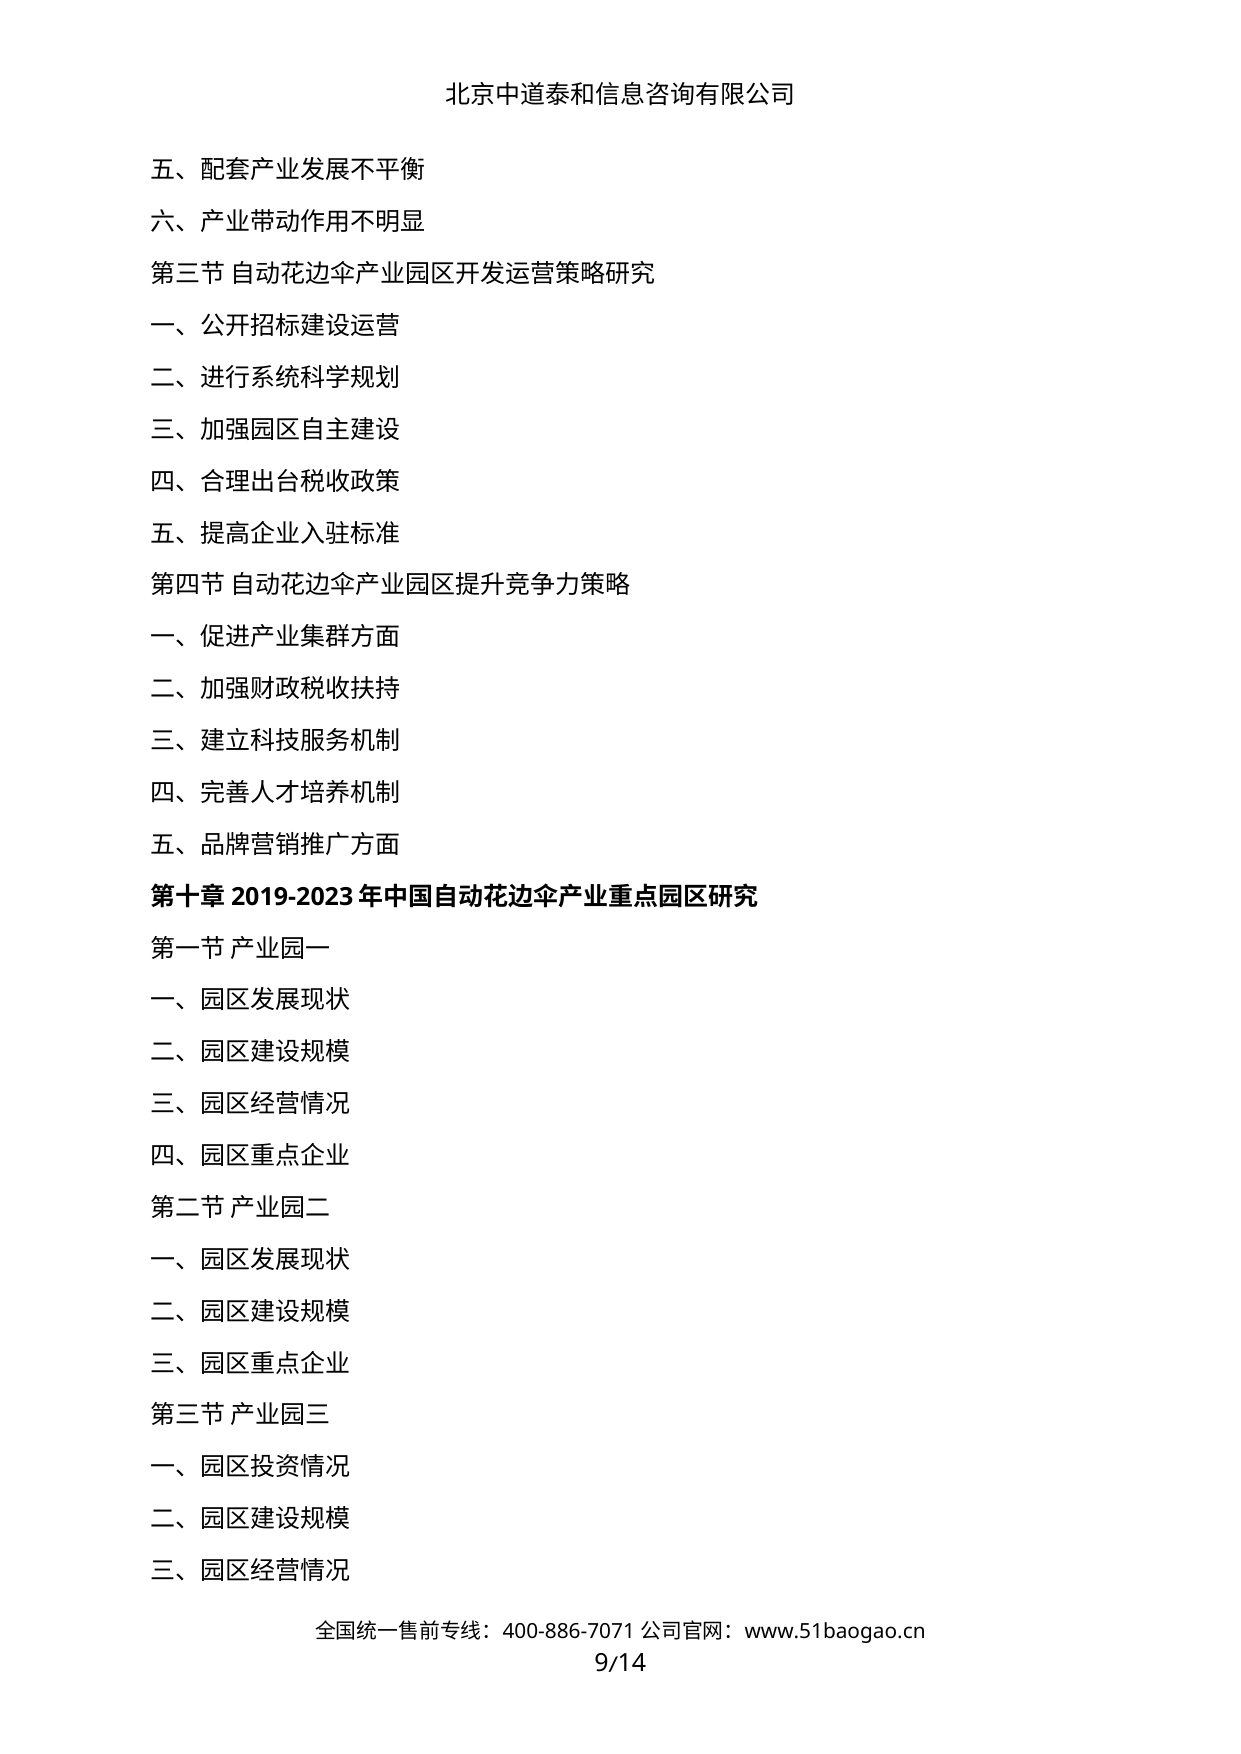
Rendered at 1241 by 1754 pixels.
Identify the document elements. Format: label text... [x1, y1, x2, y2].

text 六、产业带动作用不明显 [150, 202, 1090, 238]
text 一、园区发展现状 [150, 980, 1090, 1016]
text 第三节 自动花边伞产业园区开发运营策略研究 [150, 254, 1090, 290]
text 一、园区发展现状 [150, 1239, 1090, 1276]
text 三、加强园区自主建设 [150, 409, 1090, 446]
text 第三节 产业园三 [150, 1395, 1090, 1431]
text 二、园区建设规模 [150, 1032, 1090, 1068]
text 三、建立科技服务机制 [150, 721, 1090, 757]
text 一、园区投资情况 [150, 1447, 1090, 1483]
text 二、加强财政税收扶持 [150, 669, 1090, 705]
text 第四节 自动花边伞产业园区提升竞争力策略 [150, 565, 1090, 601]
text 二、进行系统科学规划 [150, 357, 1090, 394]
text 二、园区建设规模 [150, 1291, 1090, 1327]
text 二、园区建设规模 [150, 1499, 1090, 1535]
text 五、品牌营销推广方面 [150, 824, 1090, 861]
text 三、园区重点企业 [150, 1343, 1090, 1379]
text 一、公开招标建设运营 [150, 306, 1090, 342]
text 第一节 产业园一 [150, 928, 1090, 964]
text 三、园区经营情况 [150, 1084, 1090, 1120]
text 三、园区经营情况 [150, 1551, 1090, 1587]
text 四、园区重点企业 [150, 1136, 1090, 1172]
text 五、提高企业入驻标准 [150, 513, 1090, 549]
text 一、促进产业集群方面 [150, 617, 1090, 653]
text 四、完善人才培养机制 [150, 772, 1090, 809]
text 五、配套产业发展不平衡 [150, 150, 1090, 186]
text 第二节 产业园二 [150, 1187, 1090, 1224]
text 四、合理出台税收政策 [150, 461, 1090, 497]
text 第十章 2019-2023年中国自动花边伞产业重点园区研究 [150, 876, 1090, 912]
